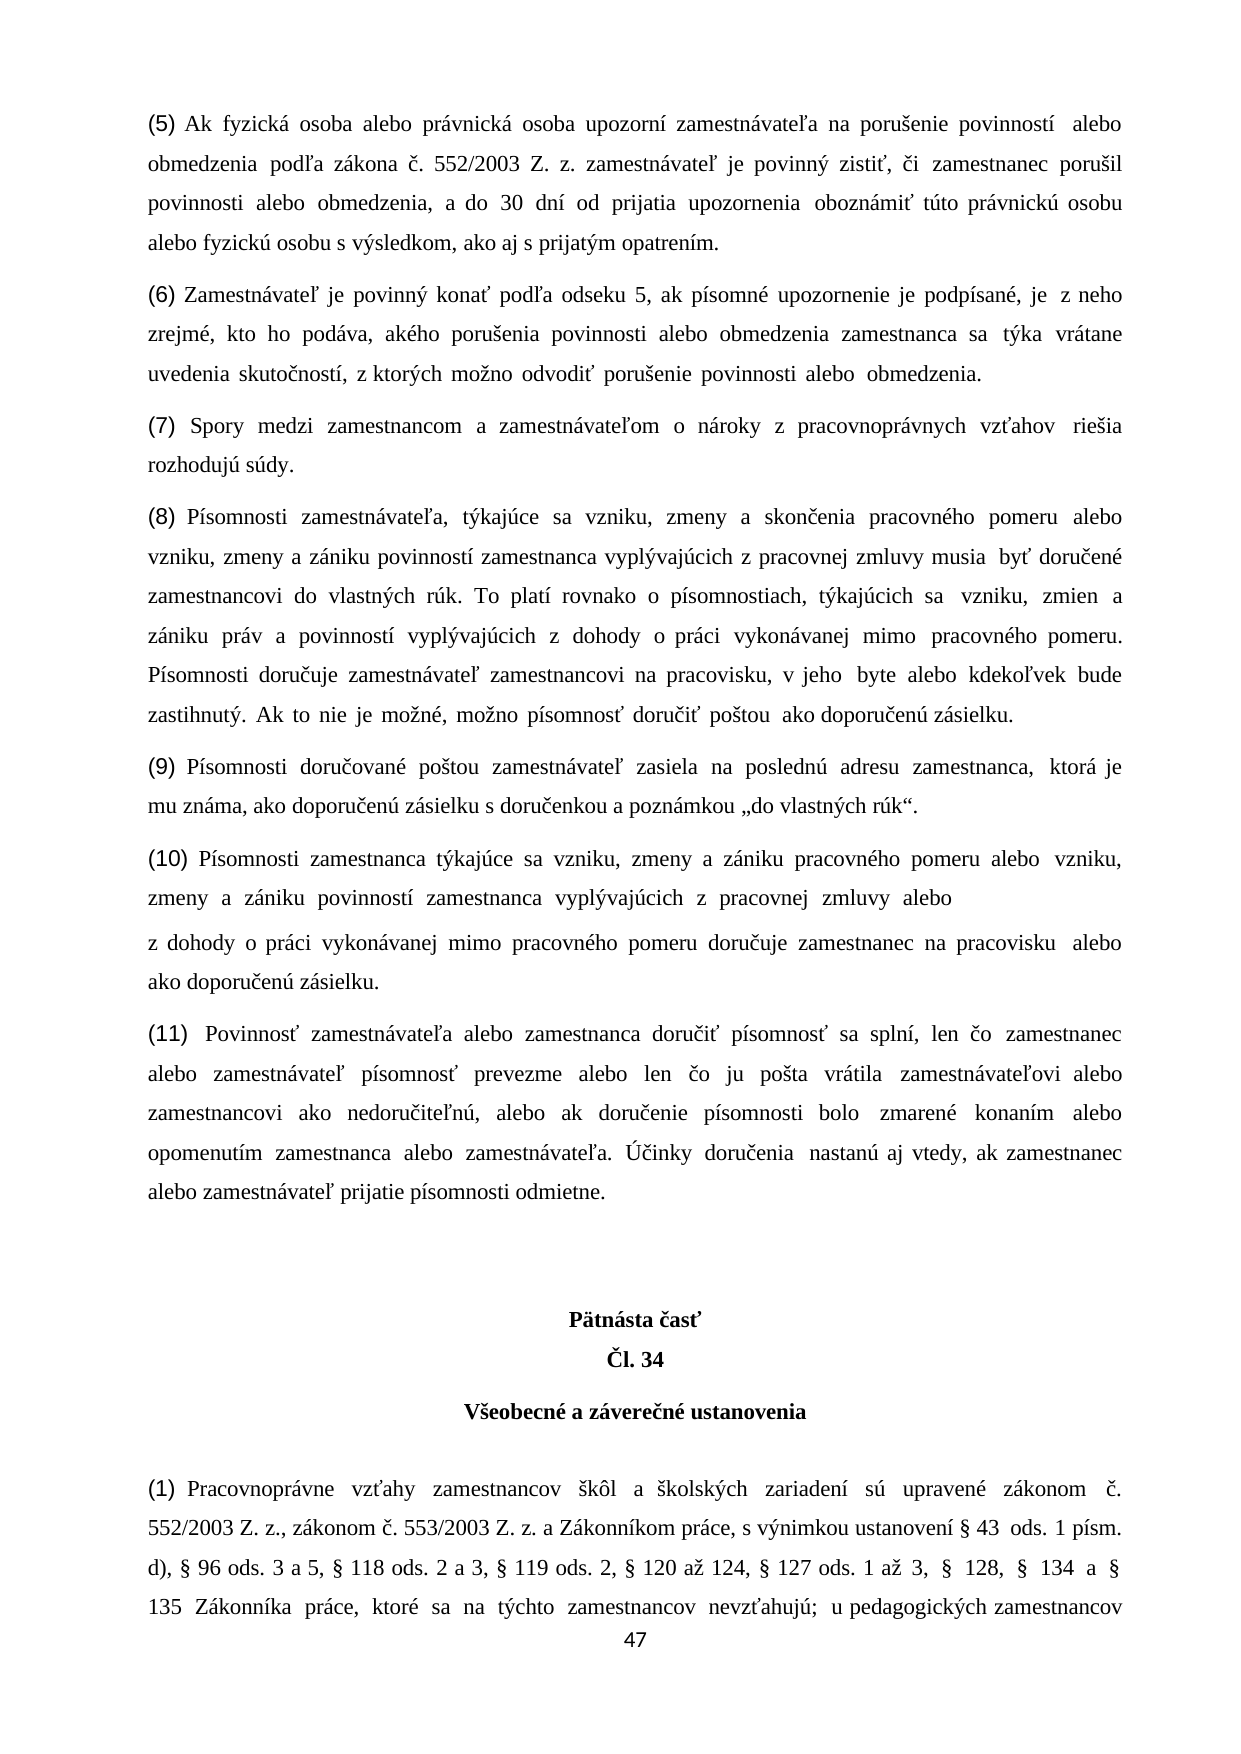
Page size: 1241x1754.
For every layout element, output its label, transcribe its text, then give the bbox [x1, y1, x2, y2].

list Písomnosti doručované poštou zamestnávateľ zasiela na poslednú adresu zamestnanca, ktorá je mu známa, ako doporučenú zásielku s doručenkou a poznámkou „do vlastných rúk“. [148, 753, 1122, 819]
list Písomnosti zamestnanca týkajúce sa vzniku, zmeny a zániku pracovného pomeru alebo vzniku, zmeny a zániku povinností zamestnanca vyplývajúcich z pracovnej zmluvy alebo [148, 844, 1122, 910]
list Ak fyzická osoba alebo právnická osoba upozorní zamestnávateľa na porušenie povinností alebo obmedzenia podľa zákona č. 552/2003 Z. z. zamestnávateľ je povinný zistiť, či zamestnanec porušil povinnosti alebo obmedzenia, a do 30 dní od prijatia upozornenia oboznámiť túto právnickú osobu alebo fyzickú osobu s výsledkom, ako aj s prijatým opatrením. [148, 110, 1123, 255]
text Pätnásta časť Čl. 34 [559, 1307, 711, 1372]
list Zamestnávateľ je povinný konať podľa odseku 5, ak písomné upozornenie je podpísané, je z neho zrejmé, kto ho podáva, akého porušenia povinnosti alebo obmedzenia zamestnanca sa týka vrátane uvedenia skutočností, z ktorých možno odvodiť porušenie povinnosti alebo obmedzenia. [148, 281, 1123, 386]
list Spory medzi zamestnancom a zamestnávateľom o nároky z pracovnoprávnych vzťahov riešia rozhodujú súdy. [148, 412, 1123, 478]
text z dohody o práci vykonávanej mimo pracovného pomeru doručuje zamestnanec na pracovisku alebo ako doporučenú zásielku. [148, 929, 1122, 995]
list Písomnosti zamestnávateľa, týkajúce sa vzniku, zmeny a skončenia pracovného pomeru alebo vzniku, zmeny a zániku povinností zamestnanca vyplývajúcich z pracovnej zmluvy musia byť doručené zamestnancovi do vlastných rúk. To platí rovnako o písomnostiach, týkajúcich sa vzniku, zmien a zániku práv a povinností vyplývajúcich z dohody o práci vykonávanej mimo pracovného pomeru. Písomnosti doručuje zamestnávateľ zamestnancovi na pracovisku, v jeho byte alebo kdekoľvek bude zastihnutý. Ak to nie je možné, možno písomnosť doručiť poštou ako doporučenú zásielku. [148, 503, 1123, 727]
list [148, 1475, 1122, 1620]
text Všeobecné a záverečné ustanovenia [265, 1398, 1005, 1424]
list Povinnosť zamestnávateľa alebo zamestnanca doručiť písomnosť sa splní, len čo zamestnanec alebo zamestnávateľ písomnosť prevezme alebo len čo ju pošta vrátila zamestnávateľovi alebo zamestnancovi ako nedoručiteľnú, alebo ak doručenie písomnosti bolo zmarené konaním alebo opomenutím zamestnanca alebo zamestnávateľa. Účinky doručenia nastanú aj vtedy, ak zamestnanec alebo zamestnávateľ prijatie písomnosti odmietne. [148, 1020, 1122, 1205]
